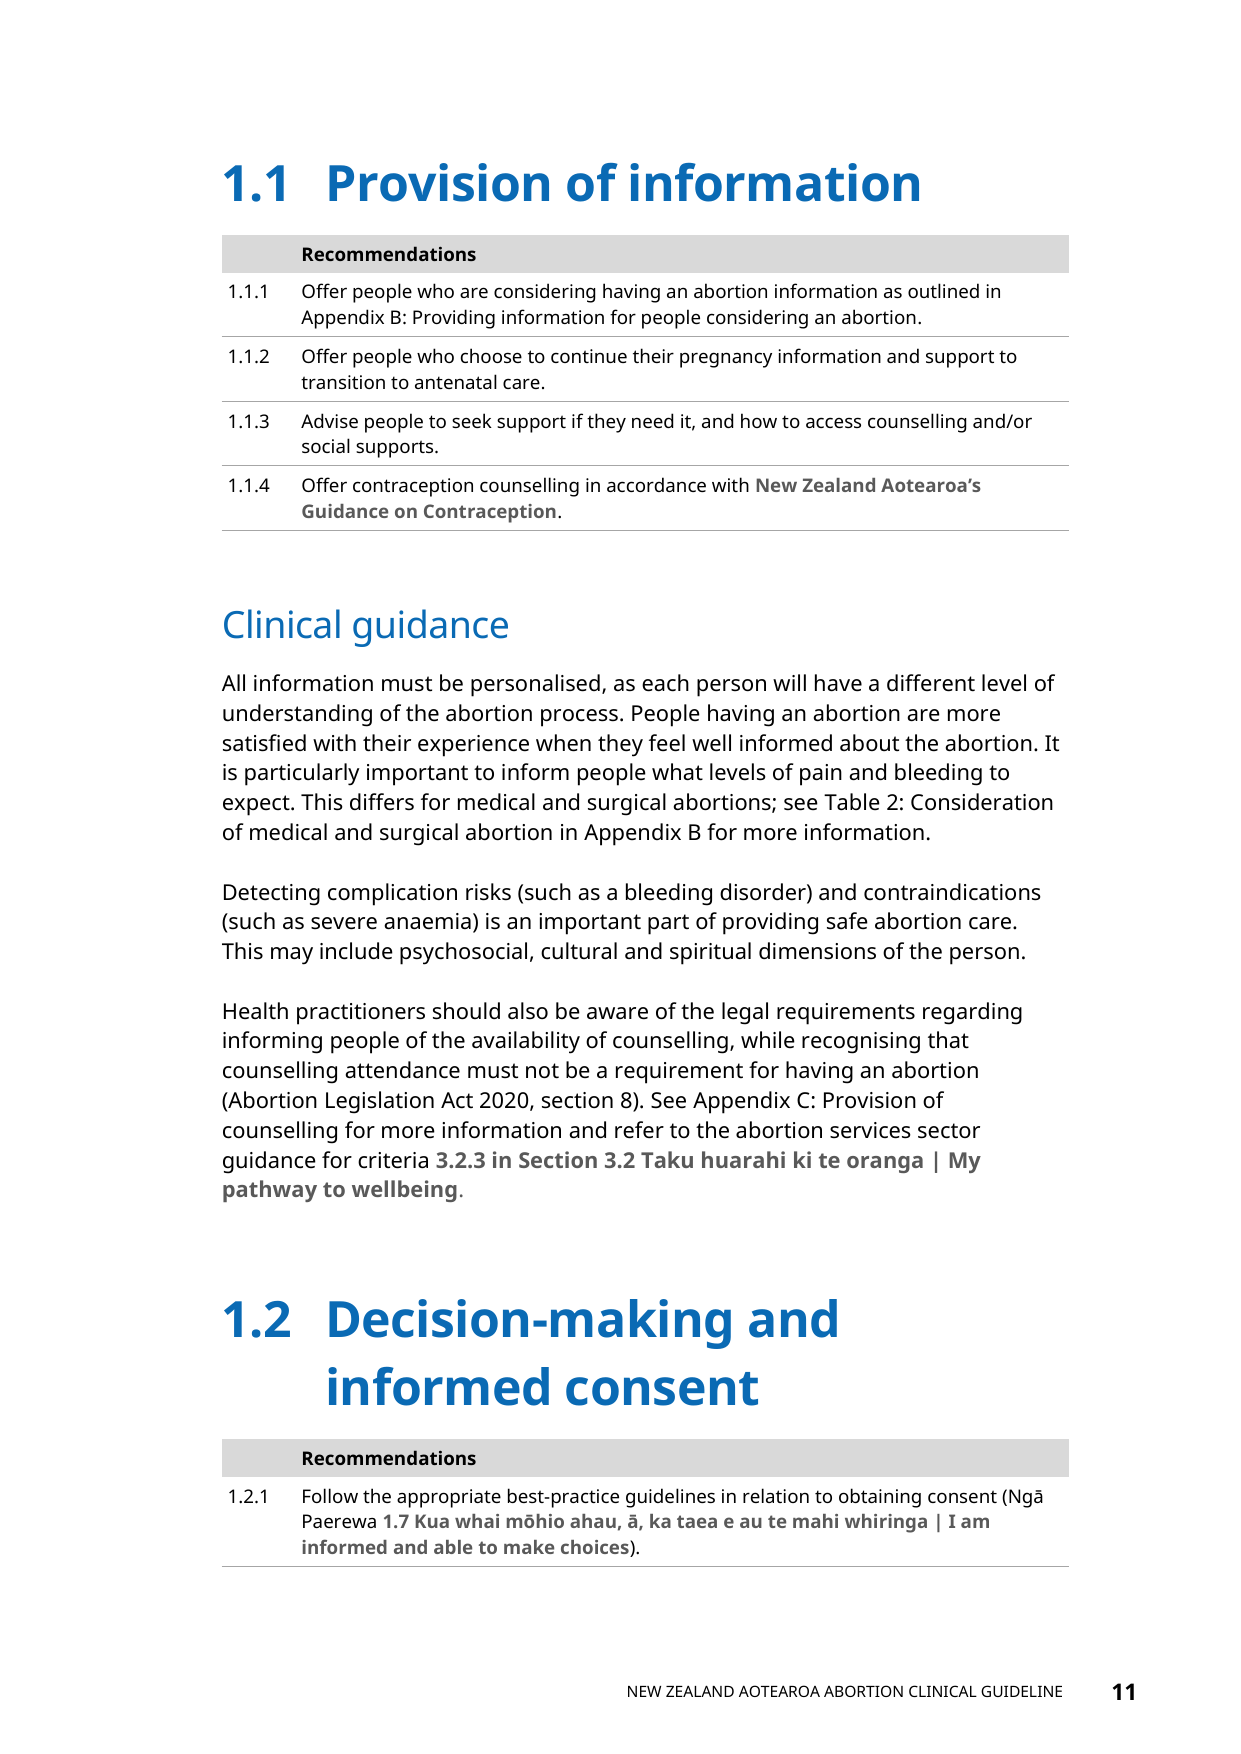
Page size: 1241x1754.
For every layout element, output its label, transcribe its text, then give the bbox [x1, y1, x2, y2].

table_cell 1.2.1 [222, 1477, 295, 1566]
table_cell Offer contraception counselling in accordance with New Zealand Aotearoa’s Guidance on Contraception. [295, 466, 1069, 530]
subtitle Decision-making and informed consent [222, 1284, 1063, 1420]
text Detecting complication risks (such as a bleeding disorder) and contraindications (such as severe anaemia) is an important part of providing safe abortion care. This may include psychosocial, cultural and spiritual dimensions of the person. [222, 877, 1063, 966]
table_header [222, 1439, 295, 1477]
table_cell Follow the appropriate best-practice guidelines in relation to obtaining consent (Ngā Paerewa 1.7 Kua whai mōhio ahau, ā, ka taea e au te mahi whiringa | I am informed and able to make choices). [295, 1477, 1069, 1566]
table_cell Offer people who are considering having an abortion information as outlined in Appendix B: Providing information for people considering an abortion. [295, 273, 1069, 336]
table_cell Advise people to seek support if they need it, and how to access counselling and/or social supports. [295, 402, 1069, 465]
table_cell 1.1.3 [222, 402, 295, 465]
table_cell 1.1.4 [222, 466, 295, 530]
table_cell 1.1.2 [222, 337, 295, 401]
table_header [222, 235, 295, 273]
table_cell 1.1.1 [222, 273, 295, 336]
text Health practitioners should also be aware of the legal requirements regarding informing people of the availability of counselling, while recognising that counselling attendance must not be a requirement for having an abortion (Abortion Legislation Act 2020, section 8). See Appendix C: Provision of counselling for more information and refer to the abortion services sector guidance for criteria 3.2.3 in Section 3.2 Taku huarahi ki te oranga | My pathway to wellbeing. [222, 996, 1063, 1204]
subtitle Provision of information [222, 148, 1063, 216]
table_header Recommendations [295, 1439, 1069, 1477]
table_header Recommendations [295, 235, 1069, 273]
subtitle Clinical guidance [222, 598, 1063, 649]
table_cell Offer people who choose to continue their pregnancy information and support to transition to antenatal care. [295, 337, 1069, 401]
text All information must be personalised, as each person will have a different level of understanding of the abortion process. People having an abortion are more satisfied with their experience when they feel well informed about the abortion. It is particularly important to inform people what levels of pain and bleeding to expect. This differs for medical and surgical abortions; see Table 2: Consideration of medical and surgical abortion in Appendix B for more information. [222, 668, 1063, 847]
